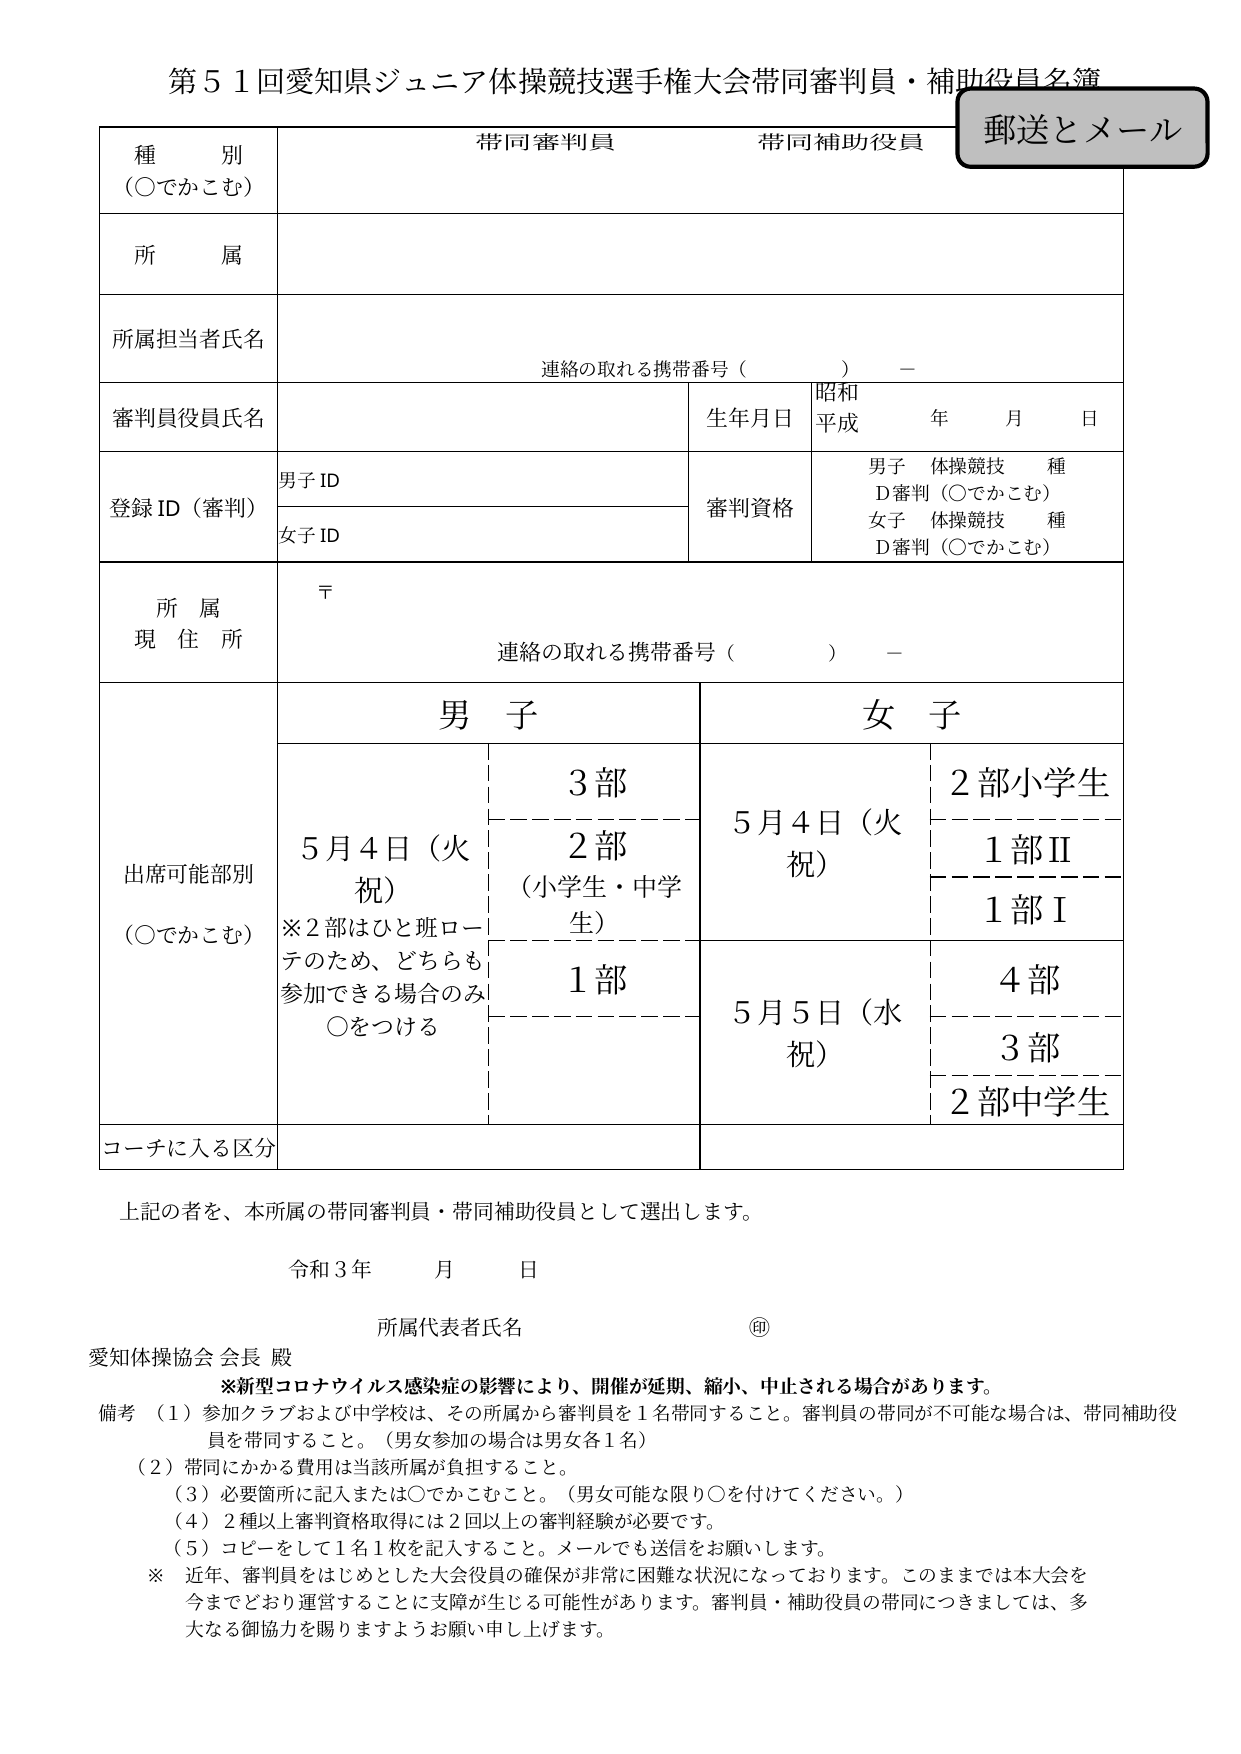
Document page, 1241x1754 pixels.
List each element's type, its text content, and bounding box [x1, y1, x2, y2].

table_cell 連絡の取れる携帯番号（ ） － [278, 295, 1123, 382]
table_cell 男 子 [278, 683, 699, 743]
text 第５１回愛知県ジュニア体操競技選手権大会帯同審判員・補助役員名簿 [89, 59, 1181, 101]
table_cell ５月４日（火祝） [701, 744, 930, 940]
table_cell 〒 連絡の取れる携帯番号（ ） － [278, 563, 1123, 682]
table_cell 所 属 [100, 214, 277, 294]
table_cell 男子 体操競技 種 Ｄ審判（〇でかこむ） 女子 体操競技 種 Ｄ審判（〇でかこむ） [812, 452, 1123, 561]
table_cell ３部 [489, 744, 699, 819]
table_cell １部Ⅱ [930, 819, 1123, 876]
table_cell [278, 214, 1123, 294]
table_cell 登録ID（審判） [100, 452, 277, 561]
table_cell ２部小学生 [930, 744, 1123, 819]
table_cell [701, 1125, 1123, 1169]
text （３）必要箇所に記入または○でかこむこと。（男女可能な限り○を付けてください。） [164, 1479, 1181, 1507]
table_cell ４部 [930, 941, 1123, 1016]
text ※新型コロナウイルス感染症の影響により、開催が延期、縮小、中止される場合があります。 [89, 1372, 1181, 1399]
table_cell 男子ID [278, 452, 688, 506]
table_cell 審判資格 [689, 452, 811, 561]
table_cell ２部中学生 [930, 1075, 1123, 1124]
table_cell [278, 1125, 699, 1169]
table_cell ５月５日（水祝） [701, 941, 930, 1124]
table_cell ２部 （小学生・中学生） [489, 819, 699, 940]
text 所属代表者氏名 ㊞ [89, 1312, 1181, 1342]
text 上記の者を、本所属の帯同審判員・帯同補助役員として選出します。 [89, 1195, 1181, 1225]
table_header 種 別 （○でかこむ） [100, 128, 277, 213]
text 令和３年 月 日 [89, 1253, 1181, 1283]
table_cell 出席可能部別 （○でかこむ） [100, 683, 277, 1124]
table_cell １部 [489, 940, 699, 1016]
table_cell 所 属 現 住 所 [100, 563, 277, 682]
table_cell ５月４日（火祝） ※２部はひと班ローテのため、どちらも参加できる場合のみ○をつける [278, 744, 489, 1124]
table_cell コーチに入る区分 [100, 1125, 277, 1169]
table_cell 女子ID [278, 507, 688, 561]
table_cell 女 子 [701, 683, 1123, 743]
table_header 帯同審判員 帯同補助役員 [278, 128, 1123, 213]
text （４）２種以上審判資格取得には２回以上の審判経験が必要です。 [164, 1507, 1181, 1533]
table_cell ３部 [930, 1016, 1123, 1075]
list 近年、審判員をはじめとした大会役員の確保が非常に困難な状況になっております。このままでは本大会を今までどおり運営することに支障が生じる可能性があります。審判員・補助役員の帯同につきましては、多大なる御協力を賜りますようお願い申し上げます。 [148, 1561, 1093, 1641]
text 愛知体操協会 会長 殿 [89, 1342, 1181, 1372]
table_cell 審判員役員氏名 [100, 383, 277, 451]
table_cell 所属担当者氏名 [100, 295, 277, 382]
text （２）帯同にかかる費用は当該所属が負担すること。 [89, 1453, 1181, 1479]
text 備考 （１）参加クラブおよび中学校は、その所属から審判員を１名帯同すること。審判員の帯同が不可能な場合は、帯同補助役員を帯同すること。（男女参加の場合は男女各１名） [89, 1399, 1181, 1453]
table_cell [489, 1016, 699, 1124]
table_cell 年 月 日 [812, 383, 1123, 451]
table_cell 生年月日 [689, 383, 811, 451]
table_cell [278, 383, 688, 451]
text （５）コピーをして１名１枚を記入すること。メールでも送信をお願いします。 [89, 1533, 1181, 1561]
table_cell １部Ⅰ [930, 876, 1123, 940]
